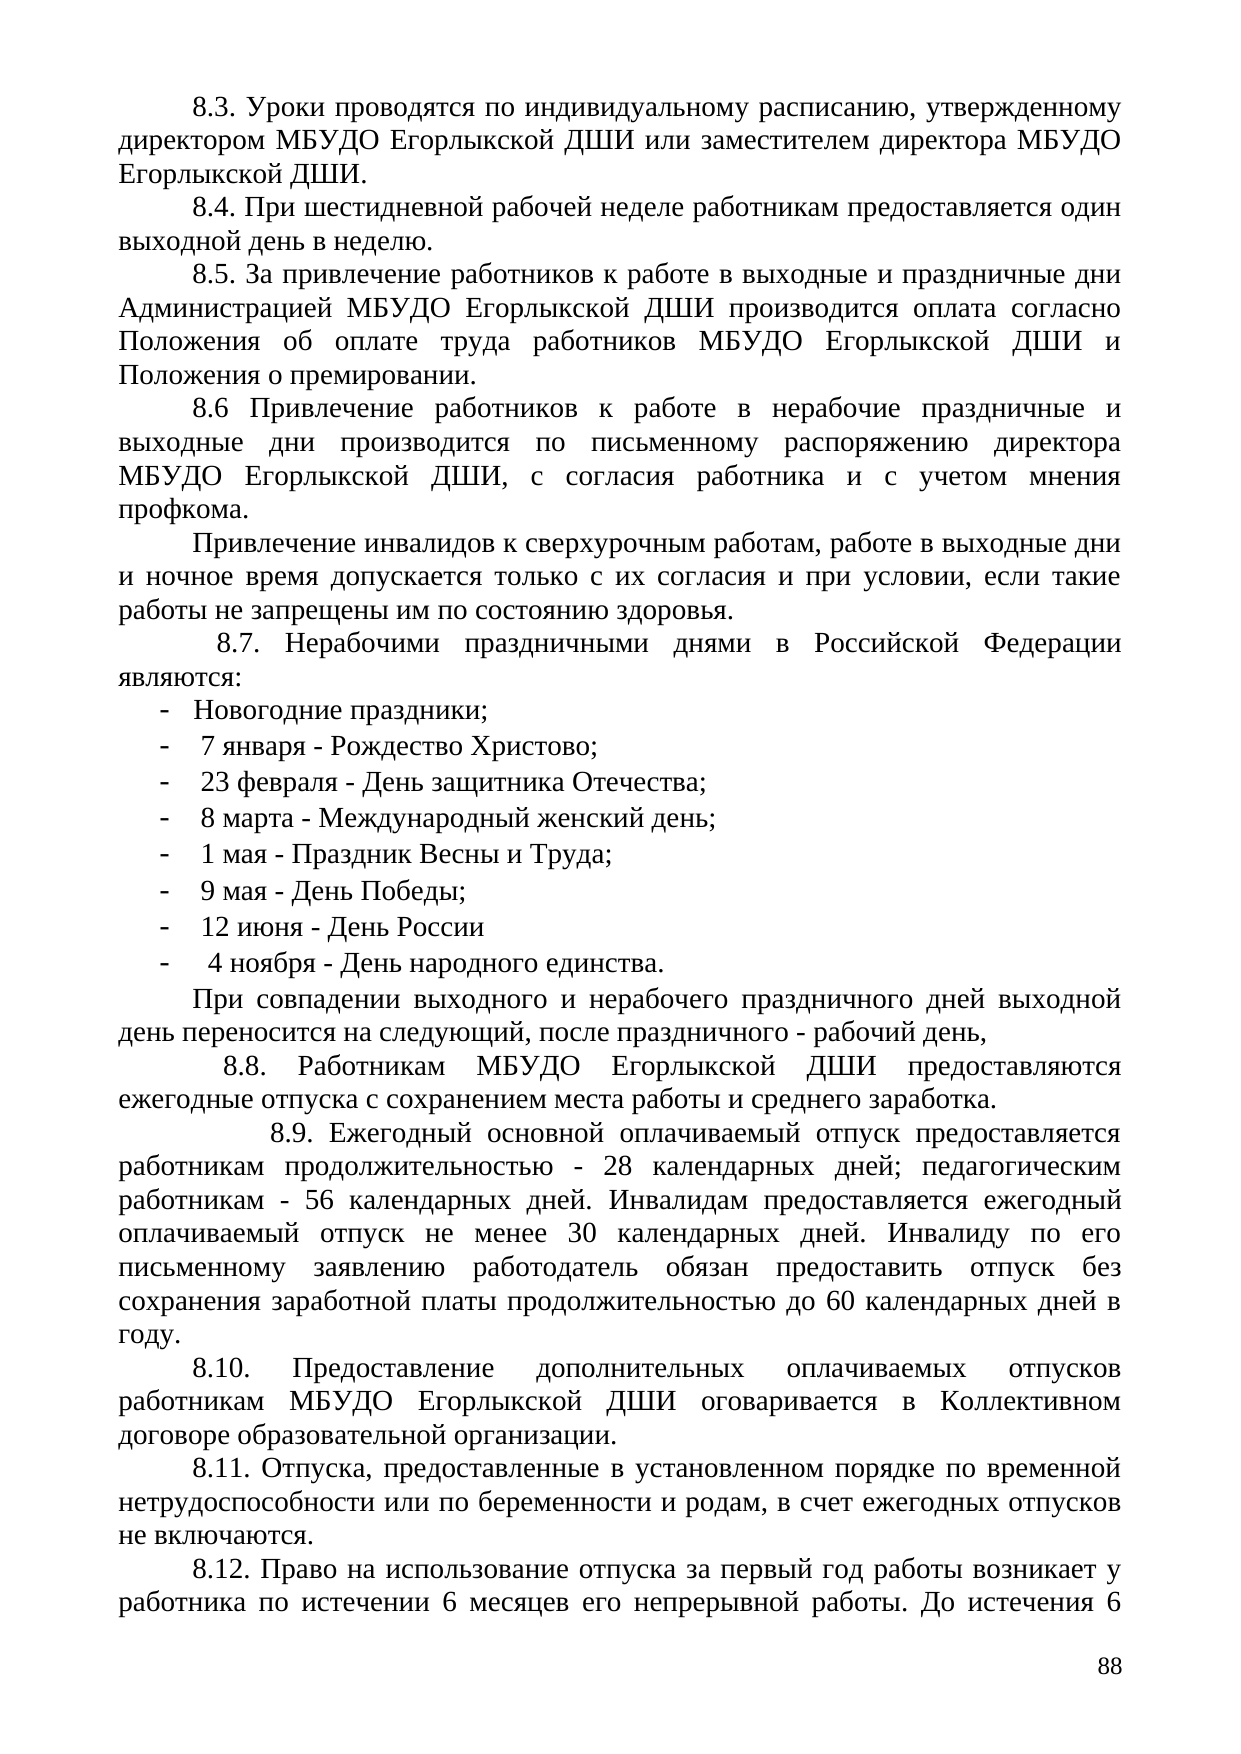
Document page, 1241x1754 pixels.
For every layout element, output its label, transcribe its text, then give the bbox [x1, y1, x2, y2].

list 8 марта - Международный женский день; [156, 801, 1122, 837]
list 1 мая - Праздник Весны и Труда; [156, 837, 1122, 873]
list 9 мая - День Победы; [156, 873, 1122, 909]
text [118, 1551, 1122, 1618]
text 8.8. Работникам МБУДО Егорлыкской ДШИ предоставляются ежегодные отпуска с сохранением места работы и среднего заработка. [118, 1048, 1122, 1115]
text 8.6 Привлечение работников к работе в нерабочие праздничные и выходные дни производится по письменному распоряжению директора МБУДО Егорлыкской ДШИ, с согласия работника и с учетом мнения профкома. [118, 391, 1122, 525]
text 8.3. Уроки проводятся по индивидуальному расписанию, утвержденному директором МБУДО Егорлыкской ДШИ или заместителем директора МБУДО Егорлыкской ДШИ. [118, 89, 1122, 189]
text Привлечение инвалидов к сверхурочным работам, работе в выходные дни и ночное время допускается только с их согласия и при условии, если такие работы не запрещены им по состоянию здоровья. [118, 525, 1122, 625]
text 8.9. Ежегодный основной оплачиваемый отпуск предоставляется работникам продолжительностью - 28 календарных дней; педагогическим работникам - 56 календарных дней. Инвалидам предоставляется ежегодный оплачиваемый отпуск не менее 30 календарных дней. Инвалиду по его письменному заявлению работодатель обязан предоставить отпуск без сохранения заработной платы продолжительностью до 60 календарных дней в году. [118, 1115, 1122, 1350]
text 8.7. Нерабочими праздничными днями в Российской Федерации являются: [118, 625, 1122, 692]
list 7 января - Рождество Христово; [156, 728, 1122, 764]
list 4 ноября - День народного единства. [156, 945, 1122, 981]
list Новогодние праздники; [156, 692, 1122, 728]
list 23 февраля - День защитника Отечества; [156, 764, 1122, 801]
text 8.11. Отпуска, предоставленные в установленном порядке по временной нетрудоспособности или по беременности и родам, в счет ежегодных отпусков не включаются. [118, 1450, 1122, 1551]
text 8.5. За привлечение работников к работе в выходные и праздничные дни Администрацией МБУДО Егорлыкской ДШИ производится оплата согласно Положения об оплате труда работников МБУДО Егорлыкской ДШИ и Положения о премировании. [118, 256, 1122, 391]
list 12 июня - День России [156, 909, 1122, 945]
text 8.4. При шестидневной рабочей неделе работникам предоставляется один выходной день в неделю. [118, 189, 1122, 256]
text 8.10. Предоставление дополнительных оплачиваемых отпусков работникам МБУДО Егорлыкской ДШИ оговаривается в Коллективном договоре образовательной организации. [118, 1350, 1122, 1450]
text При совпадении выходного и нерабочего праздничного дней выходной день переносится на следующий, после праздничного - рабочий день, [118, 981, 1122, 1048]
